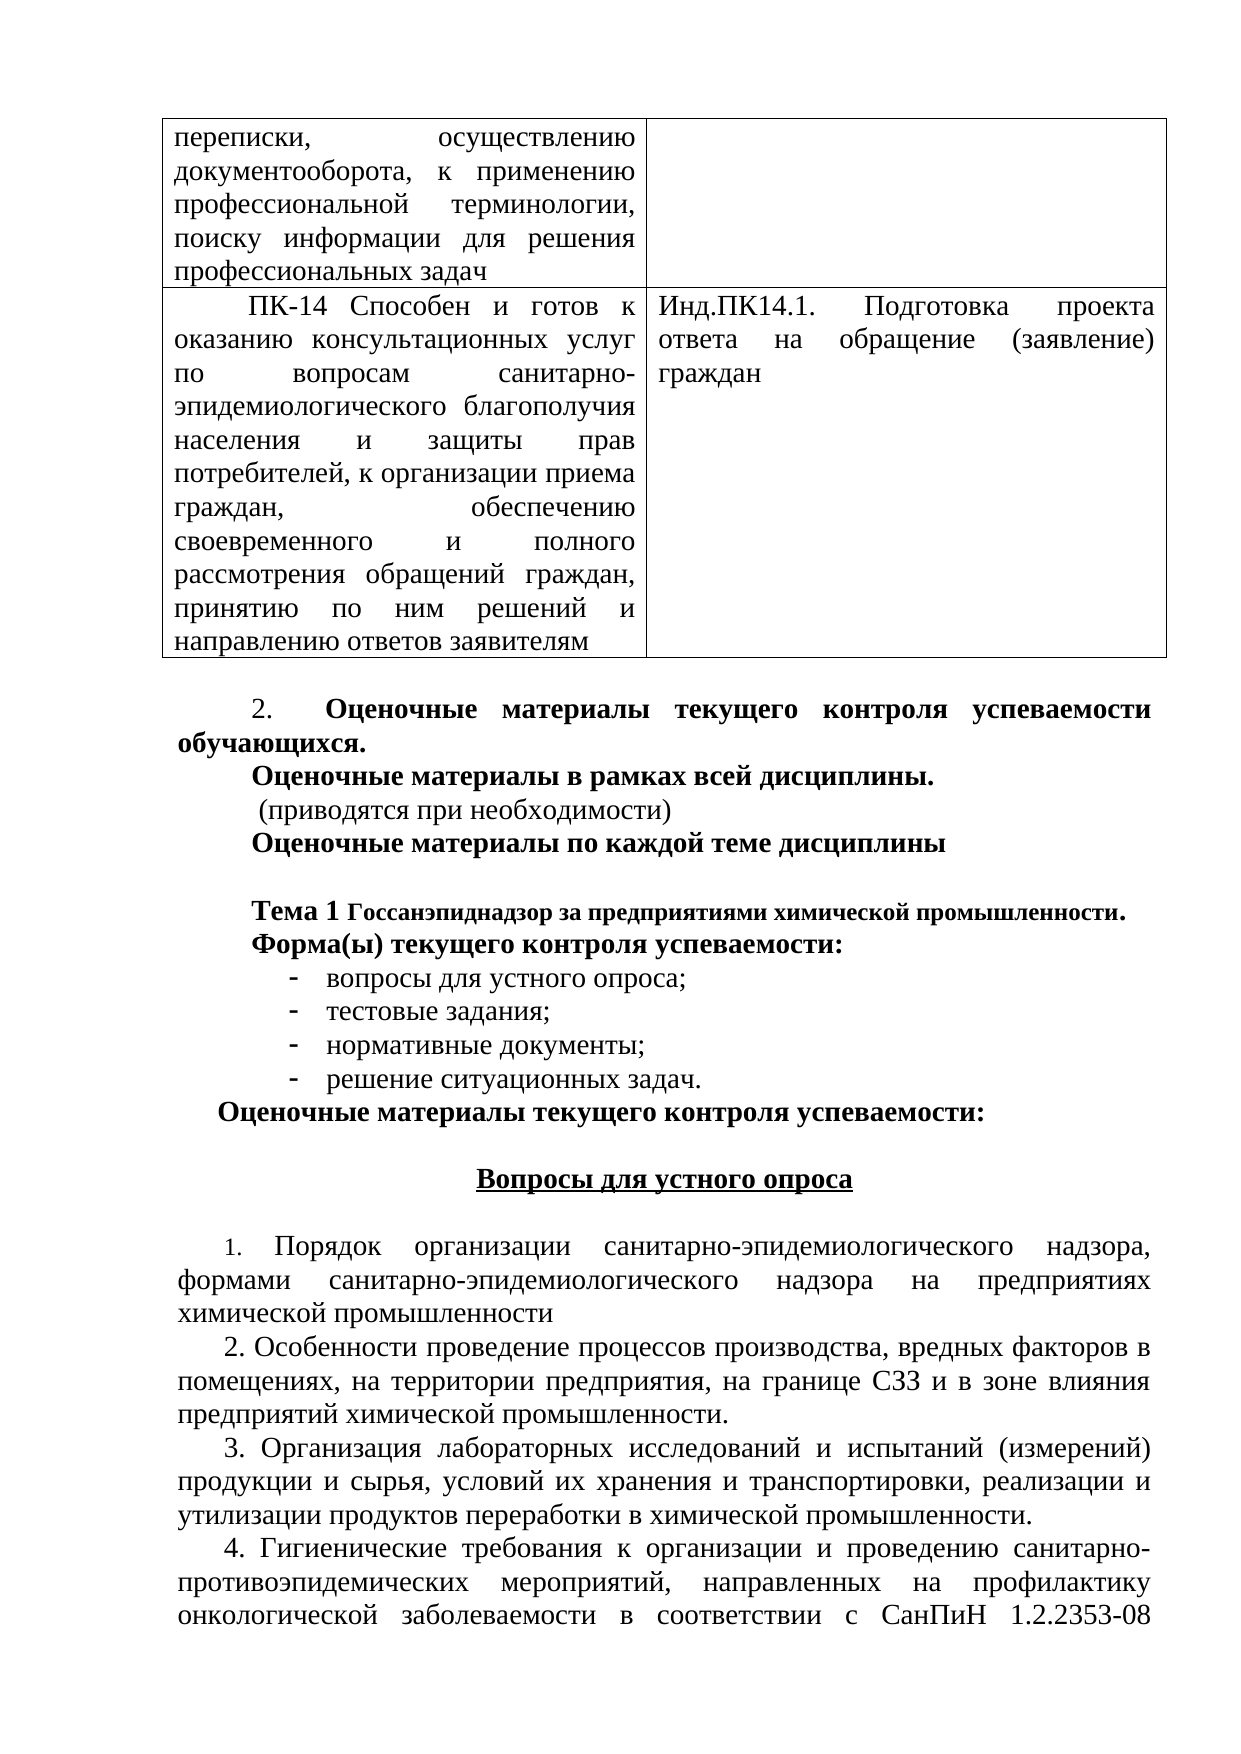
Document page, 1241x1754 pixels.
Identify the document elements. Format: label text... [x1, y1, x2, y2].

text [177, 1530, 1152, 1631]
text Вопросы для устного опроса [177, 1161, 1152, 1195]
list Оценочные материалы по каждой теме дисциплины [177, 826, 1152, 859]
table_cell Инд.ПК14.1. Подготовка проекта ответа на обращение (заявление) граждан [647, 288, 1166, 657]
text 3. Организация лабораторных исследований и испытаний (измерений) продукции и сырья, условий их хранения и транспортировки, реализации и утилизации продуктов переработки в химической промышленности. [177, 1430, 1152, 1530]
text Оценочные материалы текущего контроля успеваемости: [177, 1094, 1152, 1128]
text Форма(ы) текущего контроля успеваемости: [177, 926, 1152, 960]
list (приводятся при необходимости) [177, 792, 1152, 826]
text 2. Особенности проведение процессов производства, вредных факторов в помещениях, на территории предприятия, на границе СЗЗ и в зоне влияния предприятий химической промышленности. [177, 1329, 1152, 1430]
list нормативные документы; [288, 1027, 1152, 1061]
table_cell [647, 119, 1166, 287]
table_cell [163, 119, 646, 287]
list Оценочные материалы текущего контроля успеваемости обучающихся. [177, 691, 1152, 758]
list тестовые задания; [288, 993, 1152, 1027]
list решение ситуационных задач. [288, 1061, 1152, 1094]
text 1. Порядок организации санитарно-эпидемиологического надзора, формами санитарно-эпидемиологического надзора на предприятиях химической промышленности [177, 1228, 1152, 1329]
list вопросы для устного опроса; [288, 960, 1152, 993]
text Тема 1 Госсанэпиднадзор за предприятиями химической промышленности. [177, 893, 1152, 926]
list Оценочные материалы в рамках всей дисциплины. [177, 758, 1152, 792]
table_cell ПК-14 Способен и готов к оказанию консультационных услуг по вопросам санитарно-эпидемиологического благополучия населения и защиты прав потребителей, к организации приема граждан, обеспечению своевременного и полного рассмотрения обращений граждан, принятию по ним решений и направлению ответов заявителям [163, 288, 646, 657]
